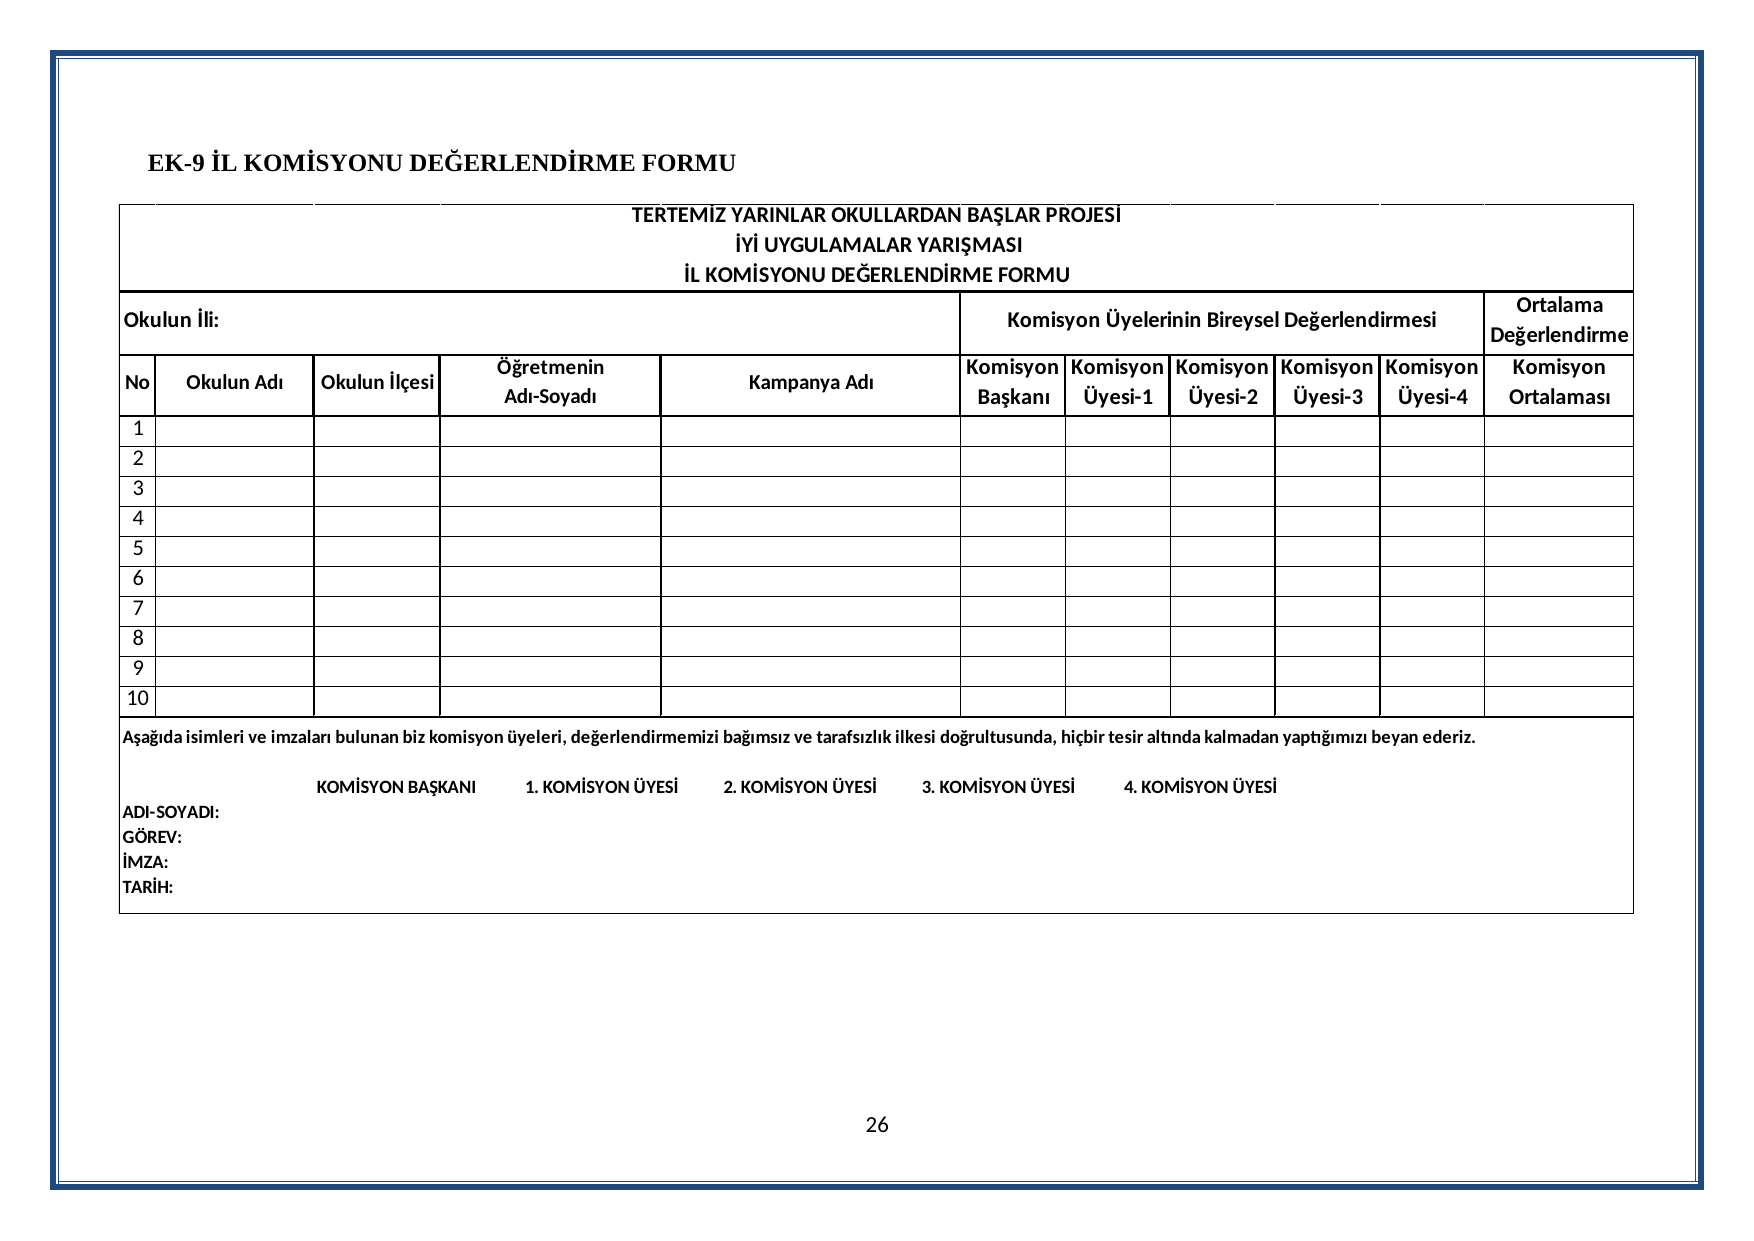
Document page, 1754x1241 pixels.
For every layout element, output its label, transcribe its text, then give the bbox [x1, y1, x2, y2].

text EK-9 İL KOMİSYONU DEĞERLENDİRME FORMU [148, 148, 1606, 176]
